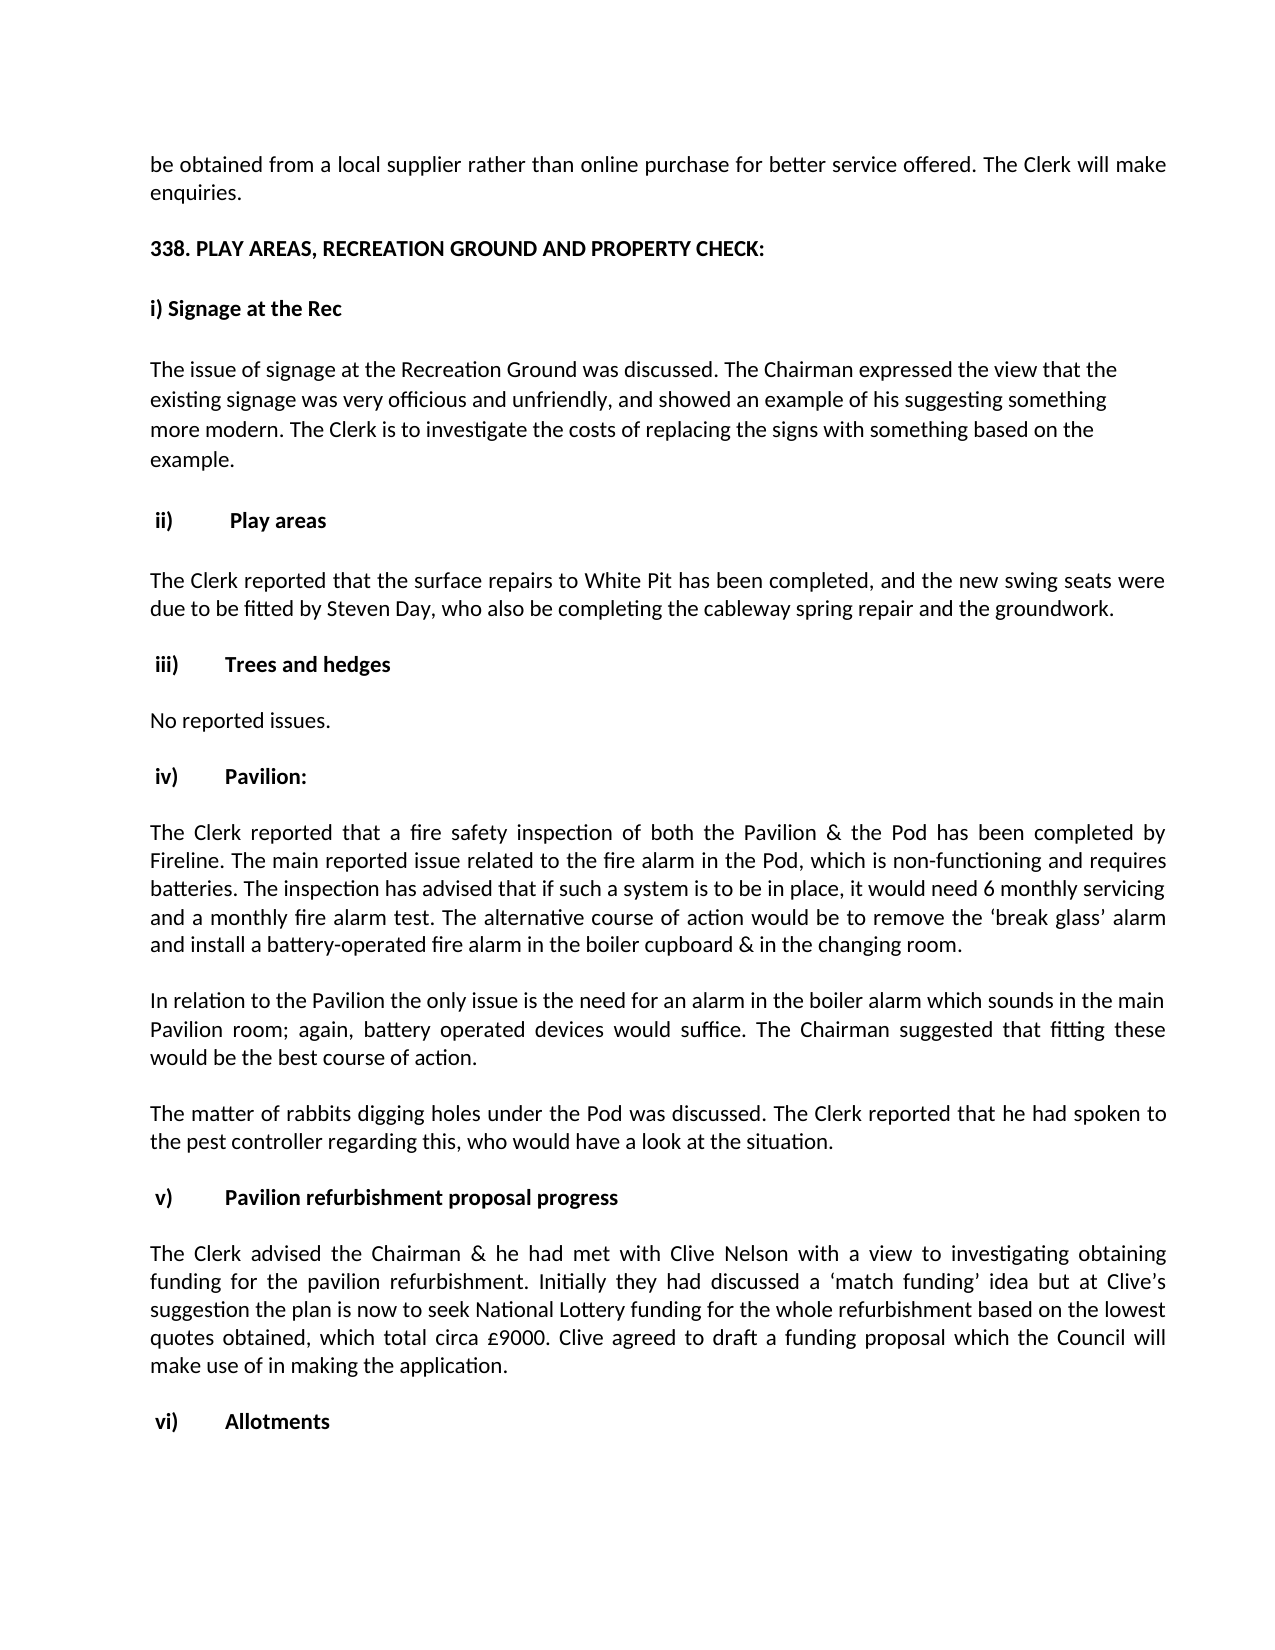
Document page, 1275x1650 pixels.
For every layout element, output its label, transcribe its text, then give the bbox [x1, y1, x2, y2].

text 338. PLAY AREAS, RECREATION GROUND AND PROPERTY CHECK: [150, 234, 1125, 262]
list Trees and hedges [155, 650, 1168, 678]
list Pavilion: [155, 762, 1168, 791]
text The issue of signage at the Recreation Ground was discussed. The Chairman expressed the view that the existing signage was very officious and unfriendly, and showed an example of his suggesting something more modern. The Clerk is to investigate the costs of replacing the signs with something based on the example. [150, 355, 1125, 473]
list Pavilion refurbishment proposal progress [155, 1183, 1168, 1211]
text The Clerk reported that the surface repairs to White Pit has been completed, and the new swing seats were due to be fitted by Steven Day, who also be completing the cableway spring repair and the groundwork. [150, 566, 1168, 622]
text The matter of rabbits digging holes under the Pod was discussed. The Clerk reported that he had spoken to the pest controller regarding this, who would have a look at the situation. [150, 1099, 1168, 1155]
text In relation to the Pavilion the only issue is the need for an alarm in the boiler alarm which sounds in the main Pavilion room; again, battery operated devices would suffice. The Chairman suggested that fitting these would be the best course of action. [150, 987, 1168, 1071]
text i) Signage at the Rec [150, 294, 1125, 322]
text No reported issues. [150, 706, 1168, 734]
list Play areas [155, 506, 1125, 534]
text The Clerk advised the Chairman & he had met with Clive Nelson with a view to investigating obtaining funding for the pavilion refurbishment. Initially they had discussed a ‘match funding’ idea but at Clive’s suggestion the plan is now to seek National Lottery funding for the whole refurbishment based on the lowest quotes obtained, which total circa £9000. Clive agreed to draft a funding proposal which the Council will make use of in making the application. [150, 1239, 1168, 1379]
text The Clerk reported that a fire safety inspection of both the Pavilion & the Pod has been completed by Fireline. The main reported issue related to the fire alarm in the Pod, which is non-functioning and requires batteries. The inspection has advised that if such a system is to be in place, it would need 6 monthly servicing and a monthly fire alarm test. The alternative course of action would be to remove the ‘break glass’ alarm and install a battery-operated fire alarm in the boiler cupboard & in the changing room. [150, 818, 1168, 959]
list Allotments [155, 1407, 1168, 1435]
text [150, 150, 1168, 206]
